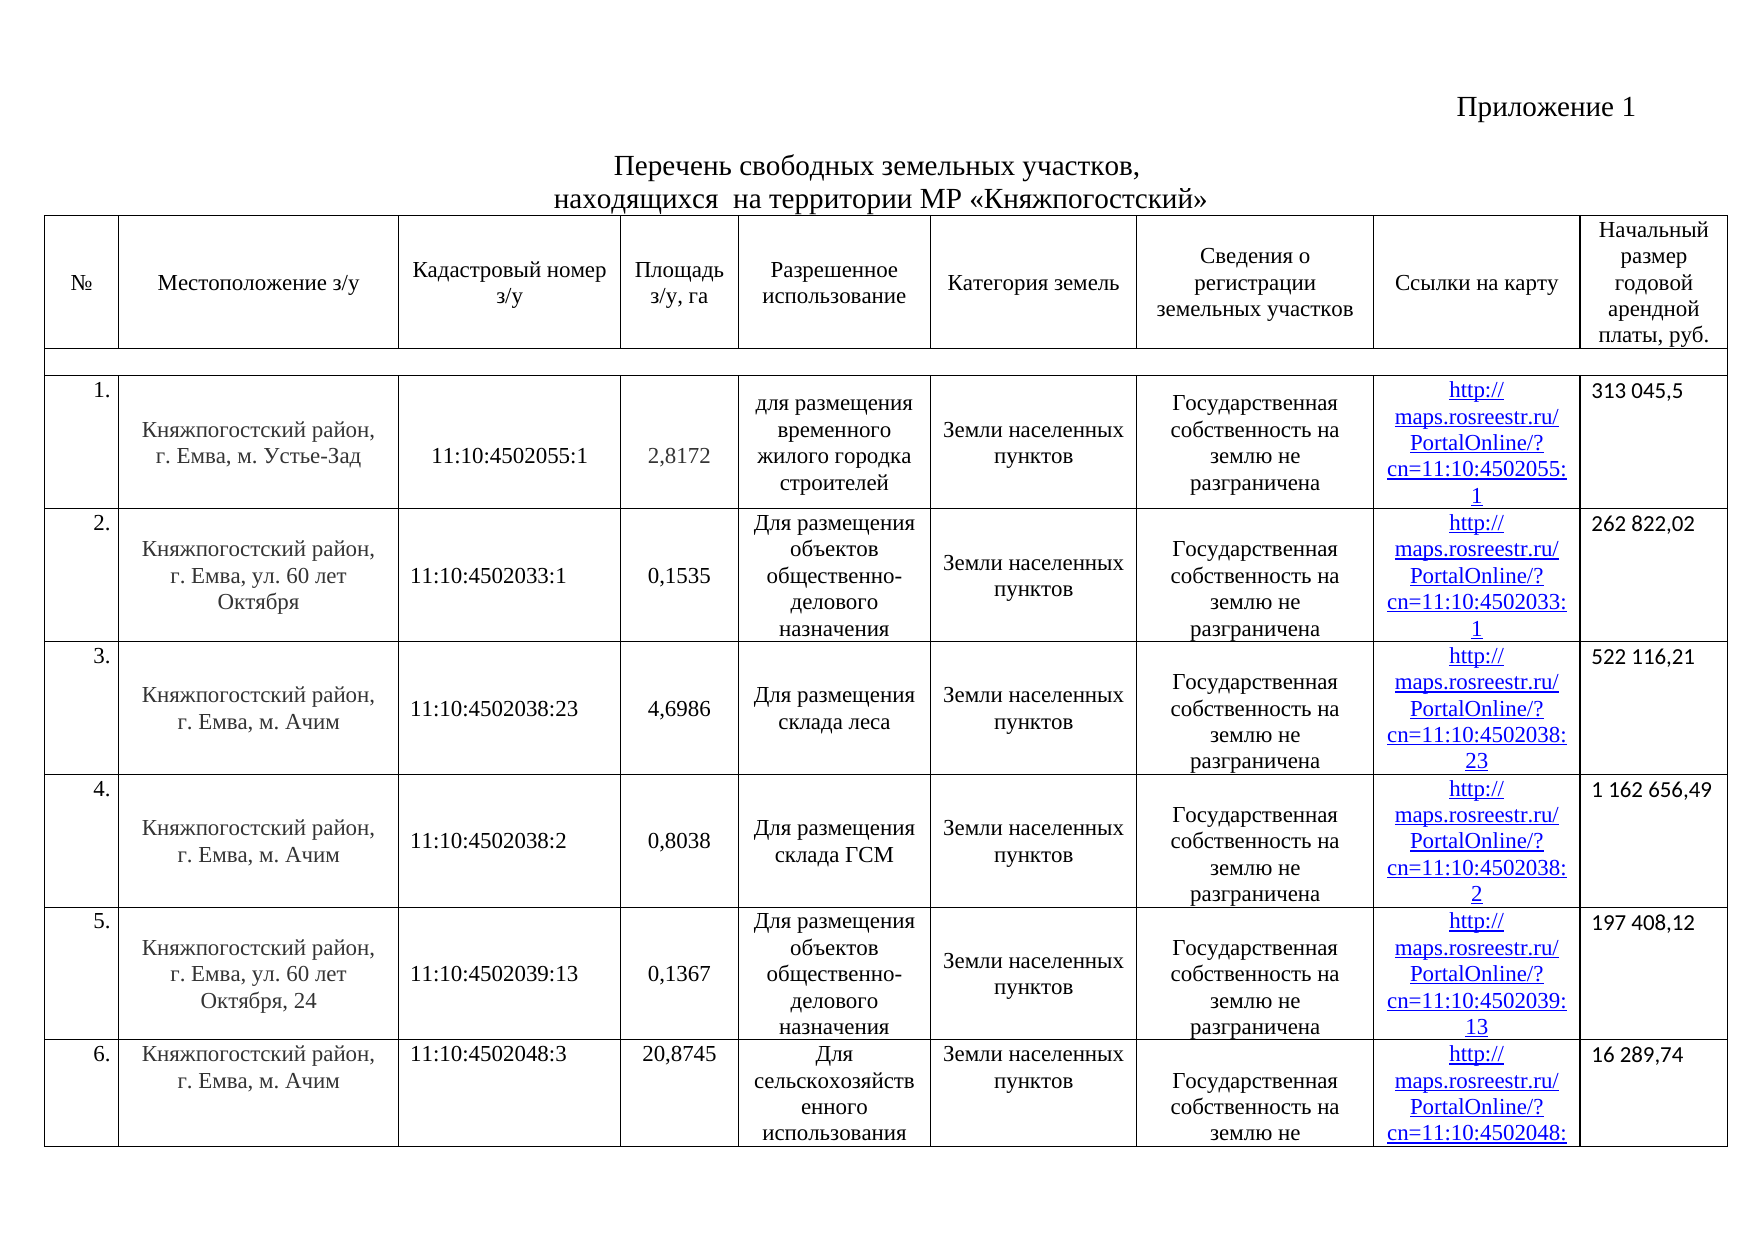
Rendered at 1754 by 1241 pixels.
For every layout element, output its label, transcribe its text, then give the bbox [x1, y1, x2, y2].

table_cell Для размещения склада леса [739, 642, 930, 774]
text Приложение 1 [118, 89, 1636, 122]
text Перечень свободных земельных участков, [118, 148, 1636, 182]
table_cell 0,1367 [621, 908, 738, 1039]
table_cell Государственная собственность на землю не разграничена [1137, 509, 1373, 641]
table_cell http://maps.rosreestr.ru/PortalOnline/?cn=11:10:4502038:23 [1374, 642, 1579, 774]
table_cell 197 408,12 [1581, 908, 1727, 1039]
table_header Площадь з/у, га [621, 216, 738, 348]
table_cell [45, 349, 1727, 375]
table_cell http://maps.rosreestr.ru/PortalOnline/?cn=11:10:4502038:2 [1374, 775, 1579, 907]
table_cell Княжпогостский район, г. Емва, м. Ачим [119, 775, 398, 907]
table_cell Государственная собственность на землю не разграничена [1137, 775, 1373, 907]
table_cell 11:10:4502048:3 [399, 1040, 620, 1146]
table_cell Государственная собственность на землю не разграничена [1137, 642, 1373, 774]
table_cell 4,6986 [621, 642, 738, 774]
table_cell [45, 1040, 118, 1146]
table_cell 11:10:4502055:1 [399, 376, 620, 508]
table_cell 262 822,02 [1581, 509, 1727, 641]
table_cell Княжпогостский район, г. Емва, м. Устье-Зад [119, 376, 398, 508]
table_cell Для размещения склада ГСМ [739, 775, 930, 907]
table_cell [739, 1040, 930, 1146]
table_cell http://maps.rosreestr.ru/PortalOnline/?cn=11:10:4502055:1 [1374, 376, 1579, 508]
table_cell 522 116,21 [1581, 642, 1727, 774]
table_header Ссылки на карту [1374, 216, 1579, 348]
table_cell Земли населенных пунктов [931, 376, 1136, 508]
table_cell Княжпогостский район, г. Емва, м. Ачим [119, 642, 398, 774]
table_cell http://maps.rosreestr.ru/PortalOnline/?cn=11:10:4502039:13 [1374, 908, 1579, 1039]
table_cell Земли населенных пунктов [931, 509, 1136, 641]
table_cell 16 289,74 [1581, 1040, 1727, 1146]
table_cell 0,8038 [621, 775, 738, 907]
table_cell Для размещения объектов общественно-делового назначения [739, 509, 930, 641]
table_cell 11:10:4502038:2 [399, 775, 620, 907]
table_header Разрешенное использование [739, 216, 930, 348]
table_cell 2,8172 [621, 376, 738, 508]
table_cell Для размещения объектов общественно-делового назначения [739, 908, 930, 1039]
table_cell [45, 775, 118, 907]
table_cell для размещения временного жилого городка строителей [739, 376, 930, 508]
table_header Местоположение з/у [119, 216, 398, 348]
table_cell [45, 642, 118, 774]
table_cell http://maps.rosreestr.ru/PortalOnline/?cn=11:10:4502033:1 [1374, 509, 1579, 641]
table_cell Княжпогостский район, г. Емва, ул. 60 лет Октября, 24 [119, 908, 398, 1039]
table_cell Земли населенных пунктов [931, 908, 1136, 1039]
table_cell 20,8745 [621, 1040, 738, 1146]
table_header Сведения о регистрации земельных участков [1137, 216, 1373, 348]
table_cell 313 045,5 [1581, 376, 1727, 508]
table_cell Государственная собственность на землю не разграничена [1137, 376, 1373, 508]
table_header Начальный размер годовой арендной платы, руб. [1581, 216, 1727, 348]
table_cell 1 162 656,49 [1581, 775, 1727, 907]
table_cell [45, 908, 118, 1039]
table_cell 11:10:4502039:13 [399, 908, 620, 1039]
table_cell Земли населенных пунктов [931, 642, 1136, 774]
table_header № [45, 216, 118, 348]
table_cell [1137, 1040, 1373, 1146]
table_cell Княжпогостский район, г. Емва, ул. 60 лет Октября [119, 509, 398, 641]
table_cell 11:10:4502038:23 [399, 642, 620, 774]
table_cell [119, 1040, 398, 1146]
table_cell Государственная собственность на землю не разграничена [1137, 908, 1373, 1039]
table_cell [931, 1040, 1136, 1146]
table_cell [45, 376, 118, 508]
table_cell 11:10:4502033:1 [399, 509, 620, 641]
table_header Кадастровый номер з/у [399, 216, 620, 348]
table_cell 0,1535 [621, 509, 738, 641]
table_header Категория земель [931, 216, 1136, 348]
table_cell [1374, 1040, 1579, 1146]
text находящихся на территории МР «Княжпогостский» [118, 182, 1636, 215]
table_cell [45, 509, 118, 641]
table_cell Земли населенных пунктов [931, 775, 1136, 907]
